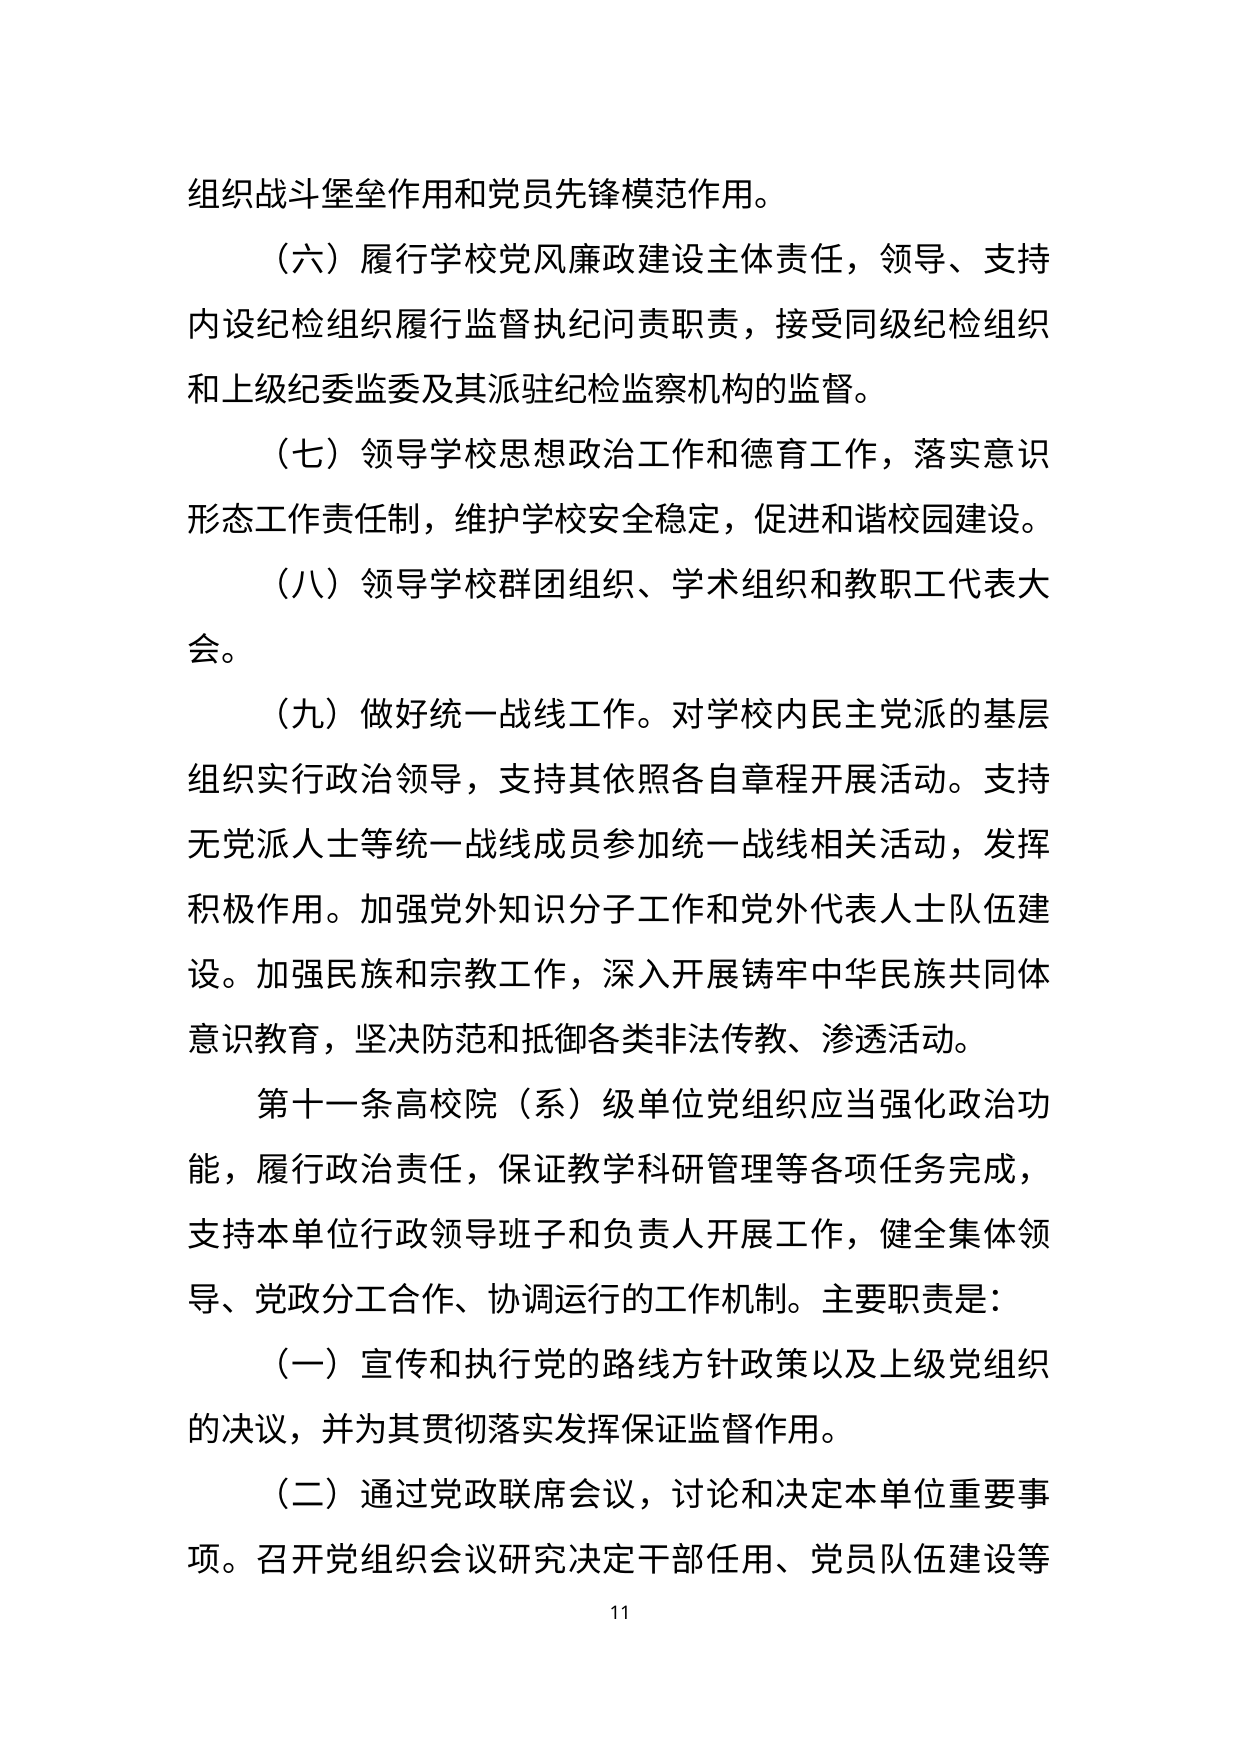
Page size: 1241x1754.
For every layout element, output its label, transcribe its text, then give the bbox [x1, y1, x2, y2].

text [187, 160, 1053, 225]
text （六）履行学校党风廉政建设主体责任，领导、支持内设纪检组织履行监督执纪问责职责，接受同级纪检组织和上级纪委监委及其派驻纪检监察机构的监督。 [187, 225, 1053, 420]
text （九）做好统一战线工作。对学校内民主党派的基层组织实行政治领导，支持其依照各自章程开展活动。支持无党派人士等统一战线成员参加统一战线相关活动，发挥积极作用。加强党外知识分子工作和党外代表人士队伍建设。加强民族和宗教工作，深入开展铸牢中华民族共同体意识教育，坚决防范和抵御各类非法传教、渗透活动。 [187, 680, 1053, 1070]
text 第十一条高校院（系）级单位党组织应当强化政治功能，履行政治责任，保证教学科研管理等各项任务完成，支持本单位行政领导班子和负责人开展工作，健全集体领导、党政分工合作、协调运行的工作机制。主要职责是： [187, 1070, 1053, 1330]
text （八）领导学校群团组织、学术组织和教职工代表大会。 [187, 550, 1053, 680]
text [187, 1460, 1053, 1590]
text （一）宣传和执行党的路线方针政策以及上级党组织的决议，并为其贯彻落实发挥保证监督作用。 [187, 1330, 1053, 1460]
text （七）领导学校思想政治工作和德育工作，落实意识形态工作责任制，维护学校安全稳定，促进和谐校园建设。 [187, 420, 1053, 550]
